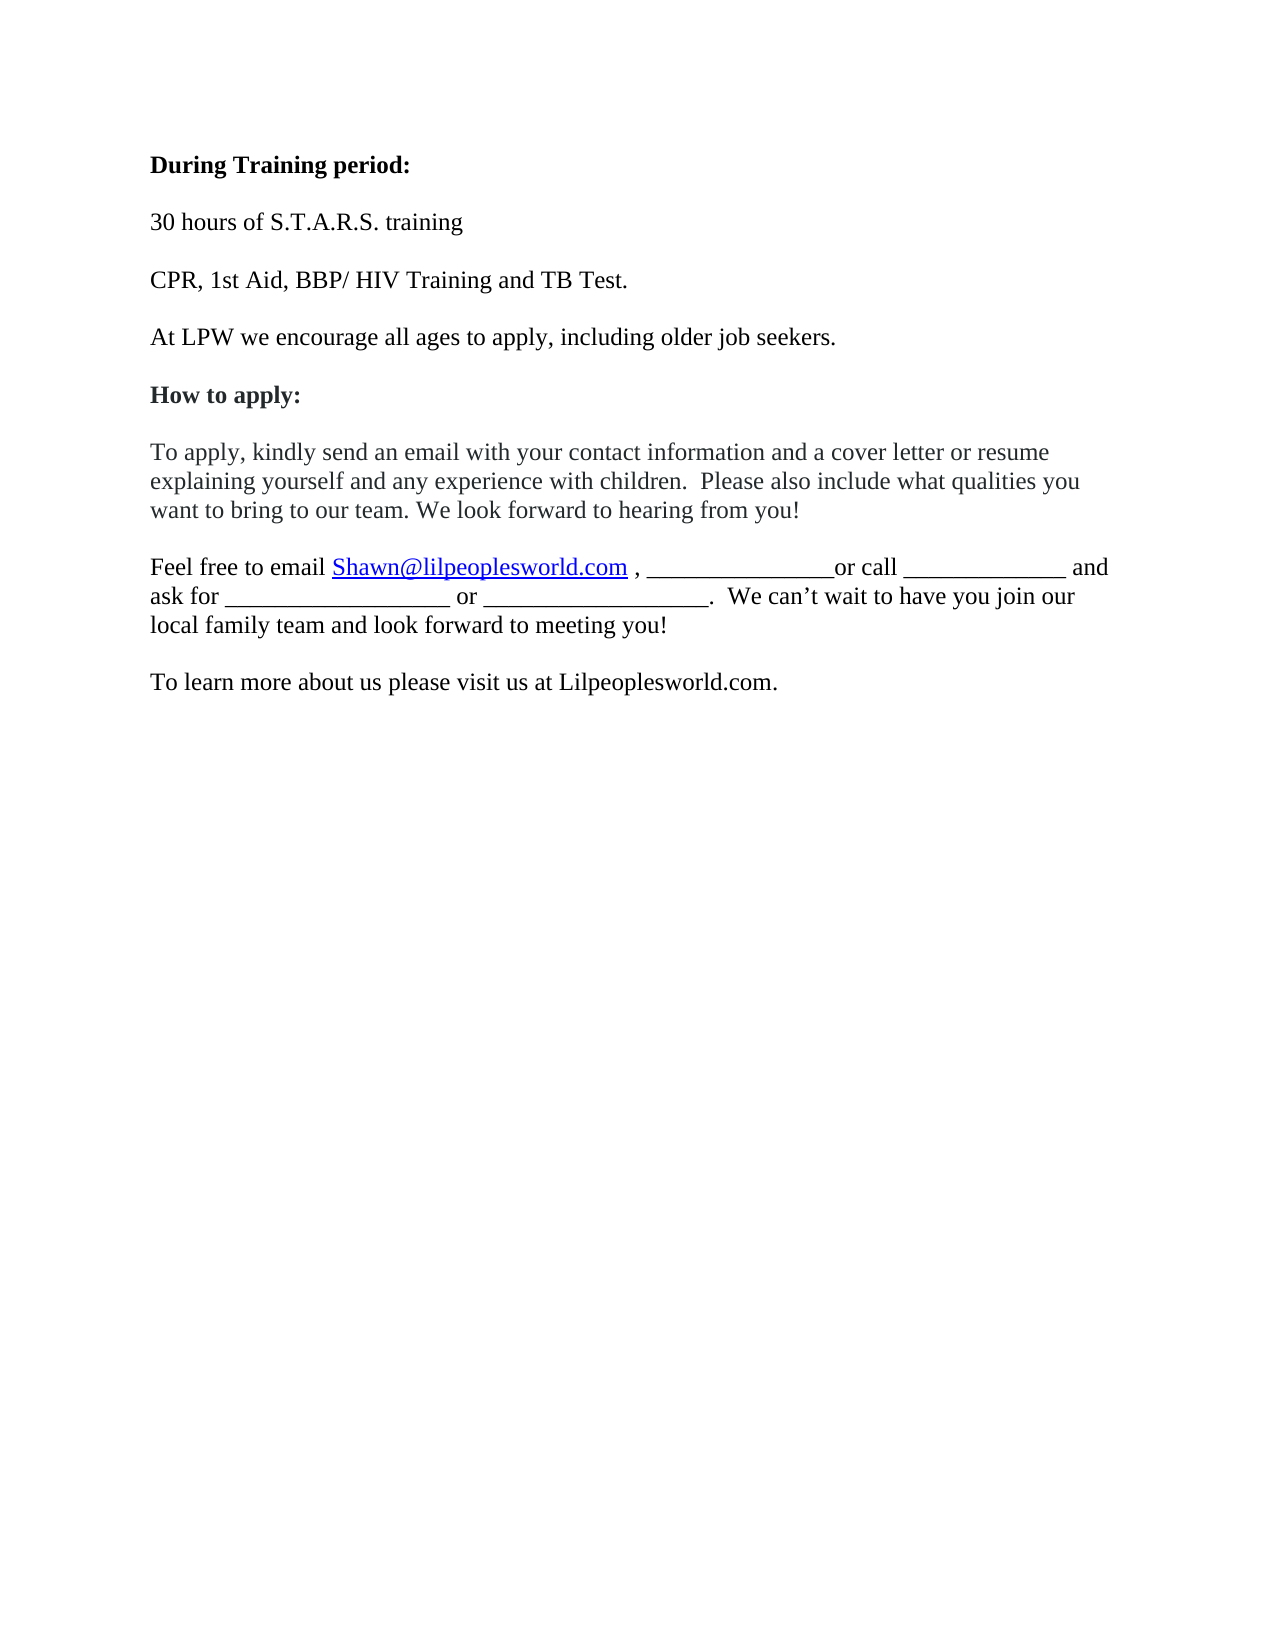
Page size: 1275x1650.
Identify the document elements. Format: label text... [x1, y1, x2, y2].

text Feel free to email Shawn@lilpeoplesworld.com , _______________or call _____________ and ask for __________________ or __________________. We can’t wait to have you join our local family team and look forward to meeting you! [150, 552, 1125, 639]
text To apply, kindly send an email with your contact information and a cover letter or resume explaining yourself and any experience with children. Please also include what qualities you want to bring to our team. We look forward to hearing from you! [150, 437, 1125, 524]
text How to apply: [150, 380, 1125, 409]
text To learn more about us please visit us at Lilpeoplesworld.com. [150, 667, 1125, 696]
text At LPW we encourage all ages to apply, including older job seekers. [150, 322, 1125, 351]
text CPR, 1st Aid, BBP/ HIV Training and TB Test. [150, 265, 1125, 294]
text 30 hours of S.T.A.R.S. training [150, 207, 1125, 236]
text During Training period: [150, 150, 1125, 179]
